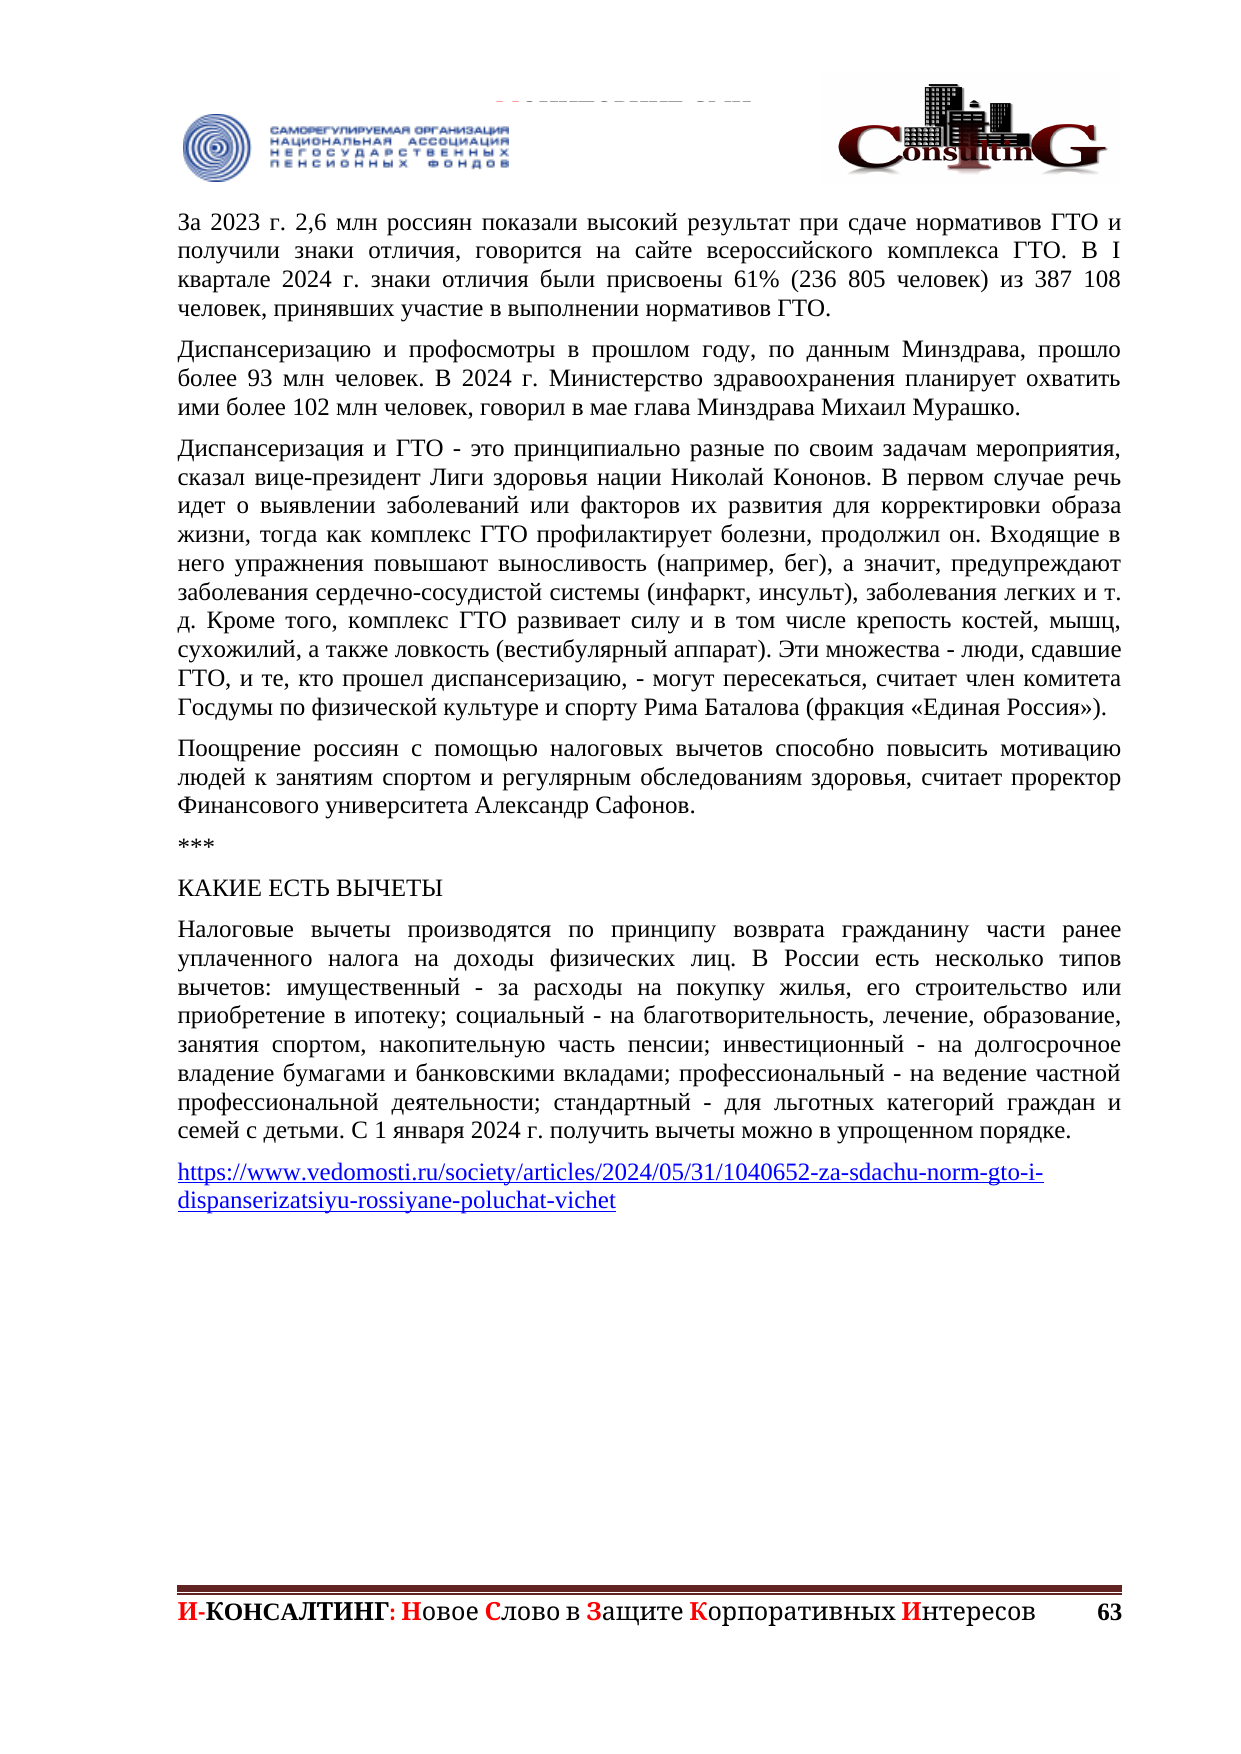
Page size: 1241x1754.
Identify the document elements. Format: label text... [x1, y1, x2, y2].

picture [183, 114, 509, 182]
text Диспансеризацию и профосмотры в прошлом году, по данным Минздрава, прошло более 93 млн человек. В 2024 г. Министерство здравоохранения планирует охватить ими более 102 млн человек, говорил в мае глава Минздрава Михаил Мурашко. [177, 334, 1122, 421]
text Поощрение россиян с помощью налоговых вычетов способно повысить мотивацию людей к занятиям спортом и регулярным обследованиям здоровья, считает проректор Финансового университета Александр Сафонов. [177, 733, 1122, 819]
picture [821, 73, 1122, 182]
text https://www.vedomosti.ru/society/articles/2024/05/31/1040652-za-sdachu-norm-gto-i-dispanserizatsiyu-rossiyane-poluchat-vichet [177, 1157, 1122, 1214]
text За 2023 г. 2,6 млн россиян показали высокий результат при сдаче нормативов ГТО и получили знаки отличия, говорится на сайте всероссийского комплекса ГТО. В I квартале 2024 г. знаки отличия были присвоены 61% (236 805 человек) из 387 108 человек, принявших участие в выполнении нормативов ГТО. [177, 207, 1122, 322]
text КАКИЕ ЕСТЬ ВЫЧЕТЫ [177, 873, 1122, 902]
text Диспансеризация и ГТО - это принципиально разные по своим задачам мероприятия, сказал вице-президент Лиги здоровья нации Николай Кононов. В первом случае речь идет о выявлении заболеваний или факторов их развития для корректировки образа жизни, тогда как комплекс ГТО профилактирует болезни, продолжил он. Входящие в него упражнения повышают выносливость (например, бег), а значит, предупреждают заболевания сердечно-сосудистой системы (инфаркт, инсульт), заболевания легких и т. д. Кроме того, комплекс ГТО развивает силу и в том числе крепость костей, мышц, сухожилий, а также ловкость (вестибулярный аппарат). Эти множества - люди, сдавшие ГТО, и те, кто прошел диспансеризацию, - могут пересекаться, считает член комитета Госдумы по физической культуре и спорту Рима Баталова (фракция «Eдиная Россия»). [177, 433, 1122, 721]
text Налоговые вычеты производятся по принципу возврата гражданину части ранее уплаченного налога на доходы физических лиц. В России есть несколько типов вычетов: имущественный - за расходы на покупку жилья, его строительство или приобретение в ипотеку; социальный - на благотворительность, лечение, образование, занятия спортом, накопительную часть пенсии; инвестиционный - на долгосрочное владение бумагами и банковскими вкладами; профессиональный - на ведение частной профессиональной деятельности; стандартный - для льготных категорий граждан и семей с детьми. С 1 января 2024 г. получить вычеты можно в упрощенном порядке. [177, 914, 1122, 1144]
text *** [177, 832, 1122, 861]
